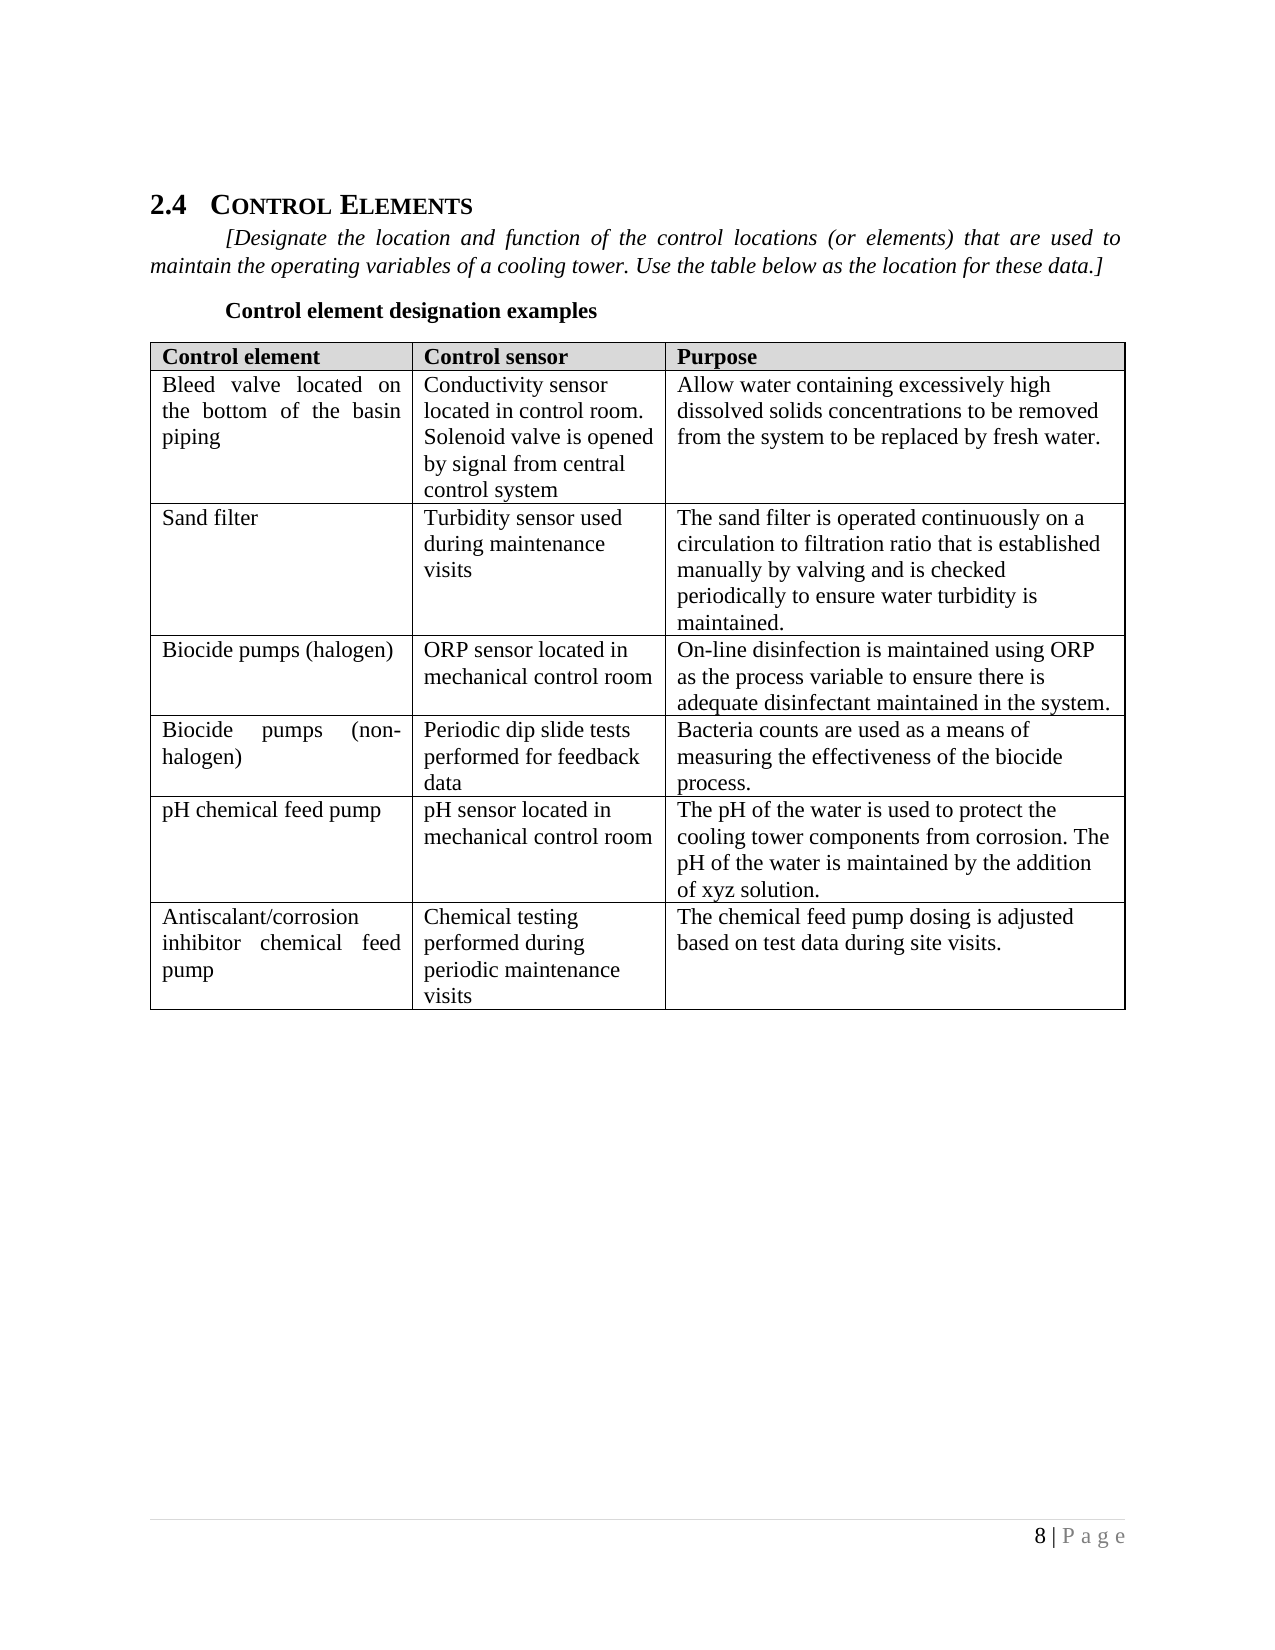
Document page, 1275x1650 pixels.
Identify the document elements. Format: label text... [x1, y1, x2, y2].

table_cell Turbidity sensor used during maintenance visits [413, 504, 665, 635]
table_cell Periodic dip slide tests performed for feedback data [413, 716, 665, 796]
table_cell Chemical testing performed during periodic maintenance visits [413, 903, 665, 1008]
subtitle Control Elements [150, 187, 1125, 221]
table_header Control sensor [413, 343, 665, 370]
table_cell The sand filter is operated continuously on a circulation to filtration ratio that is established manually by valving and is checked periodically to ensure water turbidity is maintained. [666, 504, 1124, 635]
table_cell On-line disinfection is maintained using ORP as the process variable to ensure there is adequate disinfectant maintained in the system. [666, 636, 1124, 715]
table_cell Bacteria counts are used as a means of measuring the effectiveness of the biocide process. [666, 716, 1124, 796]
table_cell The pH of the water is used to protect the cooling tower components from corrosion. The pH of the water is maintained by the addition of xyz solution. [666, 797, 1124, 902]
table_header Control element [151, 343, 412, 370]
text [Designate the location and function of the control locations (or elements) that are used to maintain the operating variables of a cooling tower. Use the table below as the location for these data.] [150, 224, 1125, 278]
table_cell Biocide pumps (non-halogen) [151, 716, 412, 796]
table_cell The chemical feed pump dosing is adjusted based on test data during site visits. [666, 903, 1124, 1008]
table_cell Antiscalant/corrosion inhibitor chemical feed pump [151, 903, 412, 1008]
table_cell Biocide pumps (halogen) [151, 636, 412, 715]
table_cell Allow water containing excessively high dissolved solids concentrations to be removed from the system to be replaced by fresh water. [666, 371, 1124, 502]
table_cell Sand filter [151, 504, 412, 635]
table_cell pH chemical feed pump [151, 797, 412, 902]
table_cell pH sensor located in mechanical control room [413, 797, 665, 902]
text Control element designation examples [150, 297, 1125, 323]
table_cell Bleed valve located on the bottom of the basin piping [151, 371, 412, 502]
table_cell Conductivity sensor located in control room. Solenoid valve is opened by signal from central control system [413, 371, 665, 502]
table_header Purpose [666, 343, 1124, 370]
table_cell ORP sensor located in mechanical control room [413, 636, 665, 715]
